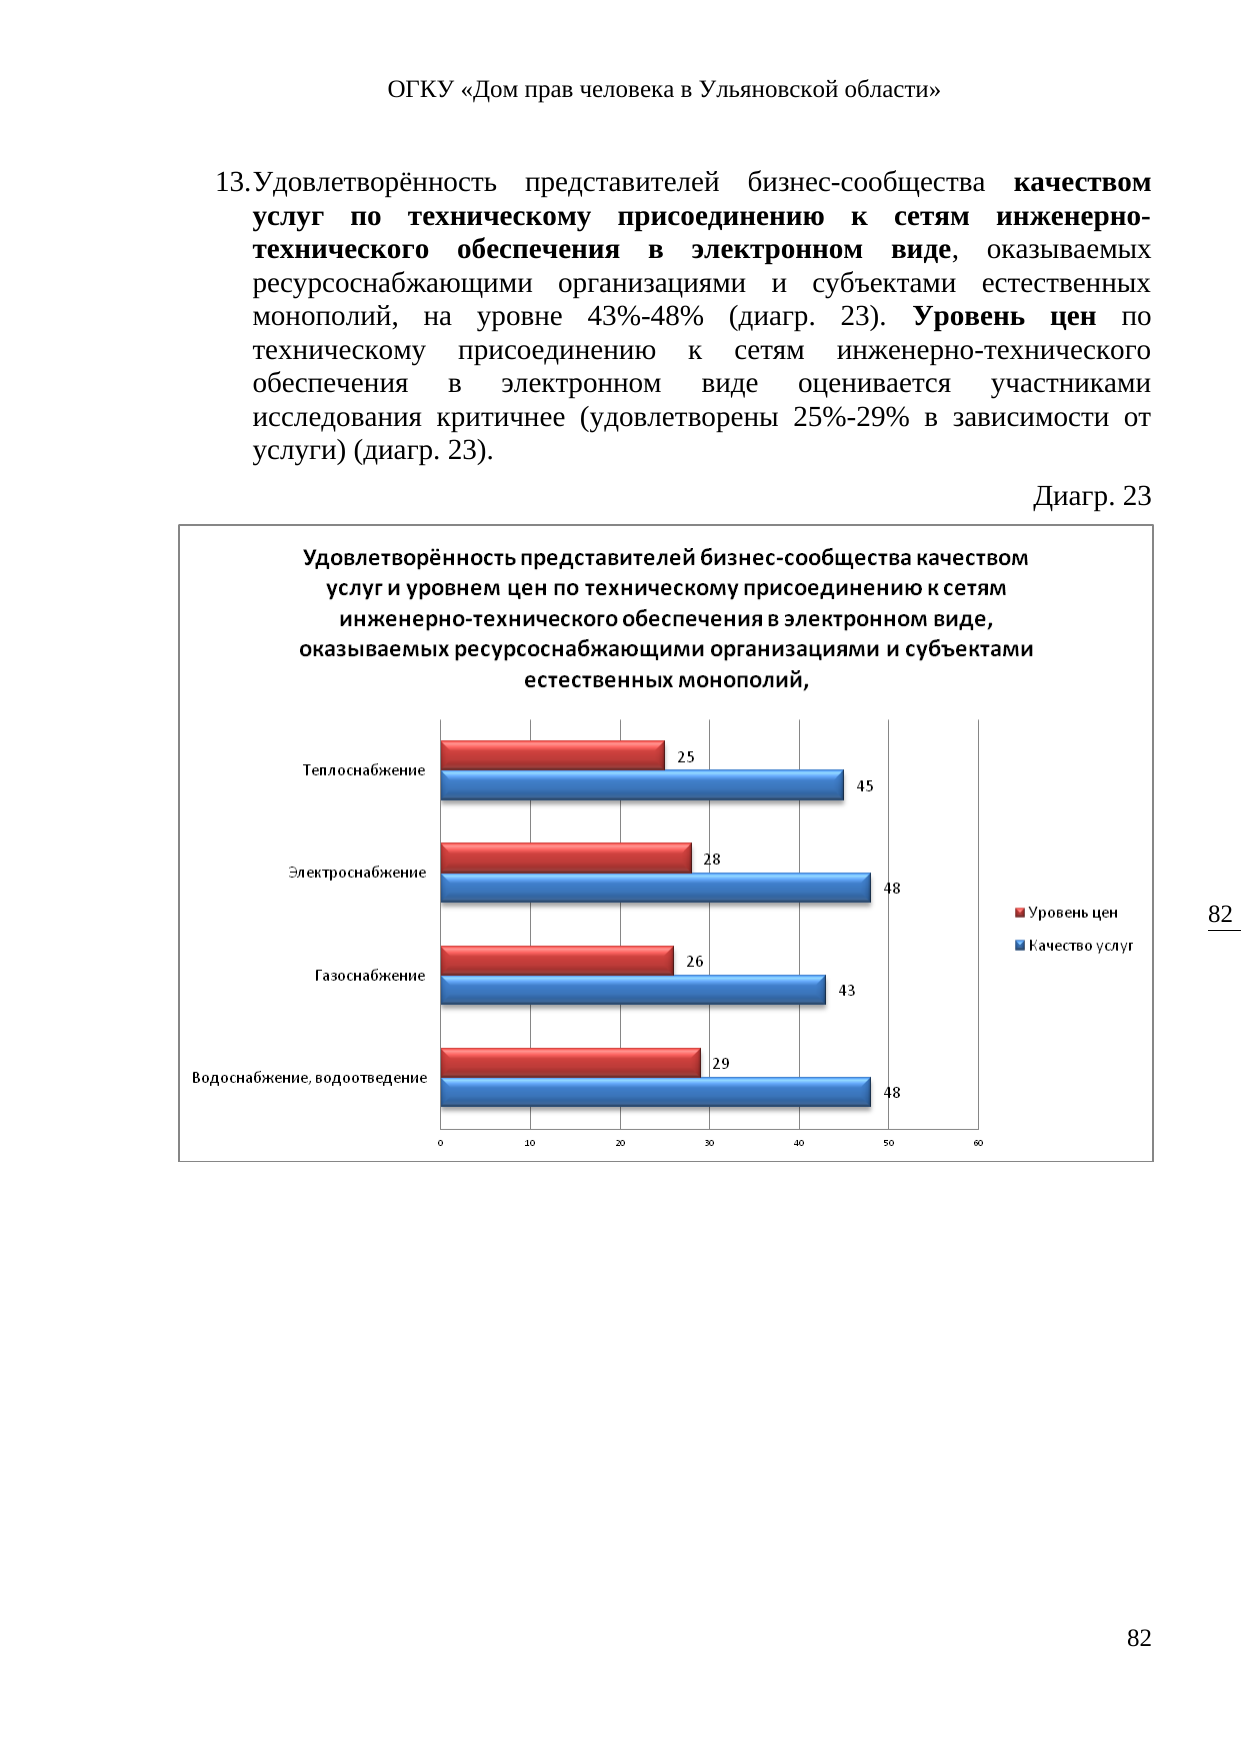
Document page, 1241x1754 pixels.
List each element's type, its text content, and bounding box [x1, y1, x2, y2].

picture [177, 524, 1154, 1162]
list Удовлетворённость представителей бизнес-сообщества качеством услуг по техническому присоединению к сетям инженерно-технического обеспечения в электронном виде, оказываемых ресурсоснабжающими организациями и субъектами естественных монополий, на уровне 43%-48% (диагр. 23). Уровень цен по техническому присоединению к сетям инженерно-технического обеспечения в электронном виде оценивается участниками исследования критичнее (удовлетворены 25%-29% в зависимости от услуги) (диагр. 23). [215, 164, 1152, 466]
text Диагр. 23 [177, 478, 1152, 512]
